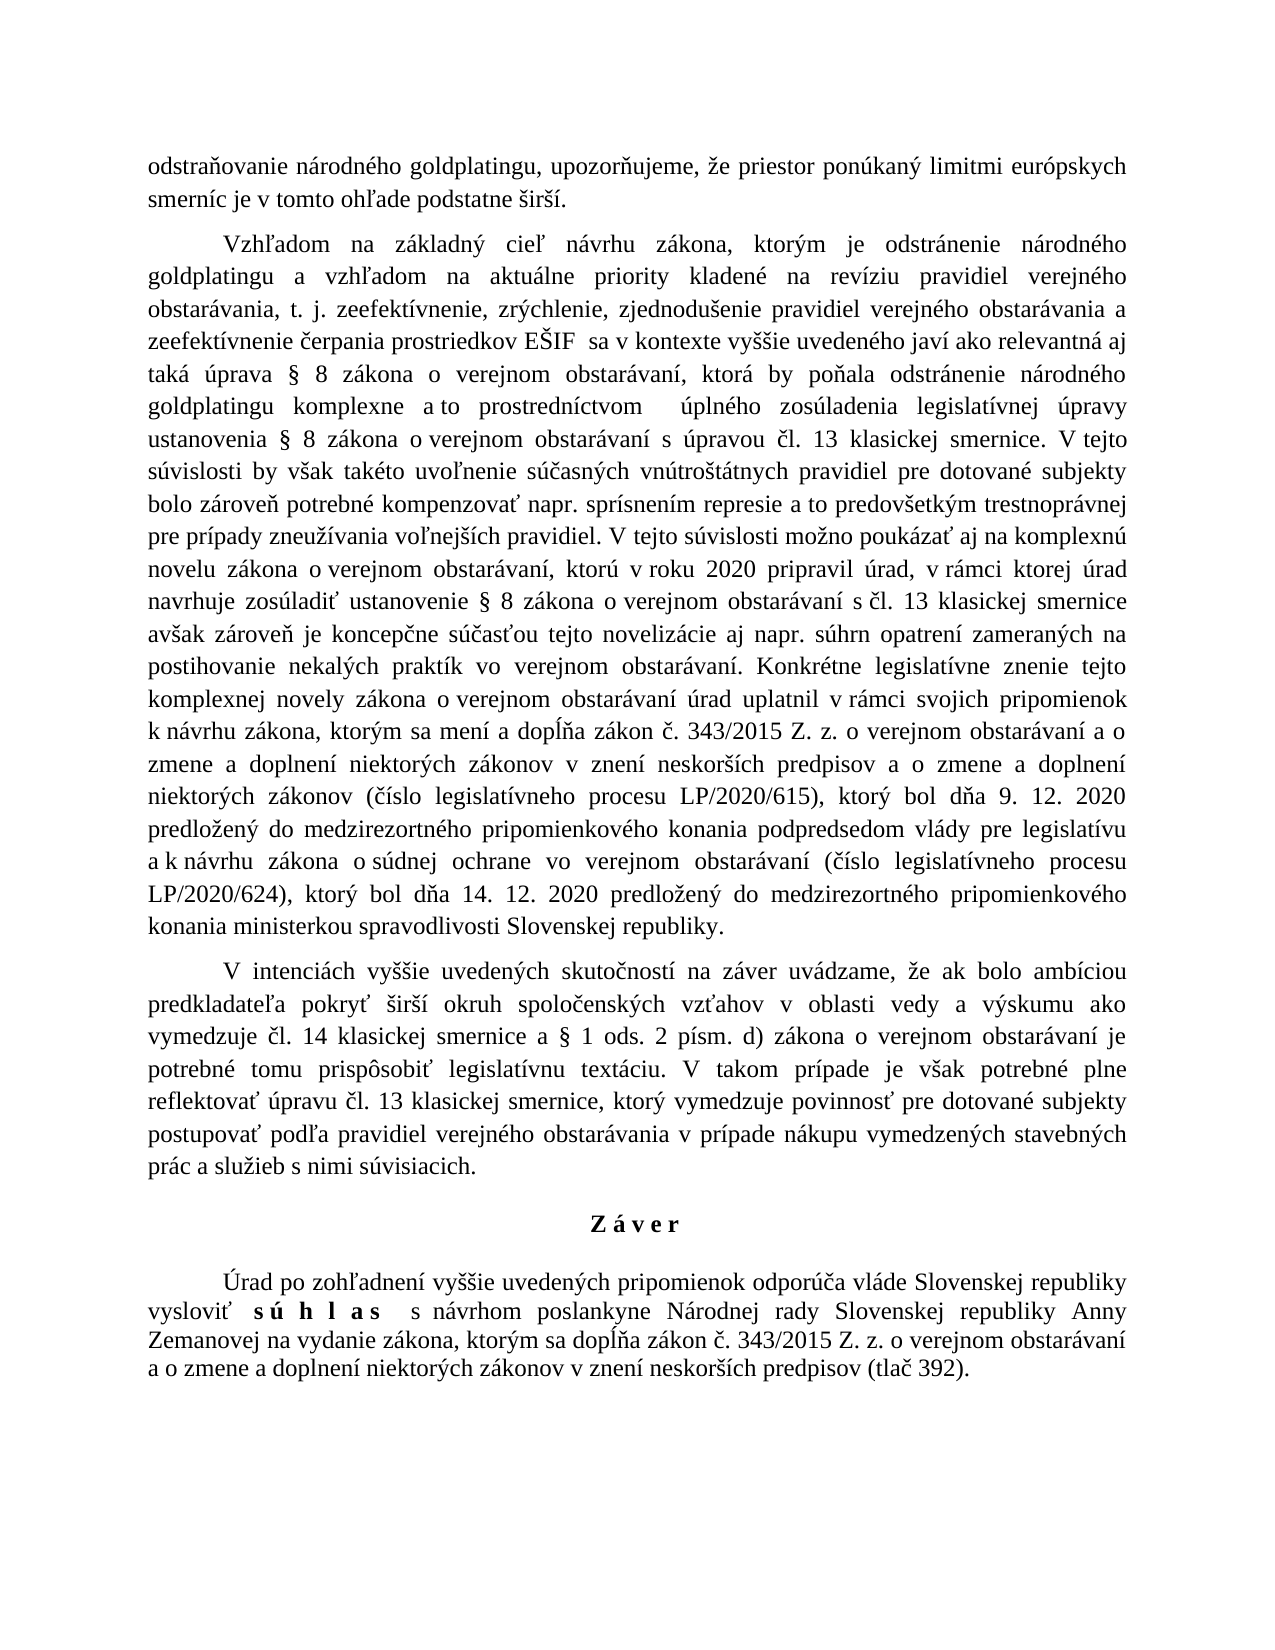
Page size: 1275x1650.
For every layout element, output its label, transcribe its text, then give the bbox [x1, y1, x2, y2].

text Úrad po zohľadnení vyššie uvedených pripomienok odporúča vláde Slovenskej republiky vysloviť s ú h l a s s návrhom poslankyne Národnej rady Slovenskej republiky Anny Zemanovej na vydanie zákona, ktorým sa dopĺňa zákon č. 343/2015 Z. z. o verejnom obstarávaní a o zmene a doplnení niektorých zákonov v znení neskorších predpisov (tlač 392). [148, 1267, 1127, 1382]
text Vzhľadom na základný cieľ návrhu zákona, ktorým je odstránenie národného goldplatingu a vzhľadom na aktuálne priority kladené na revíziu pravidiel verejného obstarávania, t. j. zeefektívnenie, zrýchlenie, zjednodušenie pravidiel verejného obstarávania a zeefektívnenie čerpania prostriedkov EŠIF sa v kontexte vyššie uvedeného javí ako relevantná aj taká úprava § 8 zákona o verejnom obstarávaní, ktorá by poňala odstránenie národného goldplatingu komplexne a to prostredníctvom úplného zosúladenia legislatívnej úpravy ustanovenia § 8 zákona o verejnom obstarávaní s úpravou čl. 13 klasickej smernice. V tejto súvislosti by však takéto uvoľnenie súčasných vnútroštátnych pravidiel pre dotované subjekty bolo zároveň potrebné kompenzovať napr. sprísnením represie a to predovšetkým trestnoprávnej pre prípady zneužívania voľnejších pravidiel. V tejto súvislosti možno poukázať aj na komplexnú novelu zákona o verejnom obstarávaní, ktorú v roku 2020 pripravil úrad, v rámci ktorej úrad navrhuje zosúladiť ustanovenie § 8 zákona o verejnom obstarávaní s čl. 13 klasickej smernice avšak zároveň je koncepčne súčasťou tejto novelizácie aj napr. súhrn opatrení zameraných na postihovanie nekalých praktík vo verejnom obstarávaní. Konkrétne legislatívne znenie tejto komplexnej novely zákona o verejnom obstarávaní úrad uplatnil v rámci svojich pripomienok k návrhu zákona, ktorým sa mení a dopĺňa zákon č. 343/2015 Z. z. o verejnom obstarávaní a o zmene a doplnení niektorých zákonov v znení neskorších predpisov a o zmene a doplnení niektorých zákonov (číslo legislatívneho procesu LP/2020/615), ktorý bol dňa 9. 12. 2020 predložený do medzirezortného pripomienkového konania podpredsedom vlády pre legislatívu a k návrhu zákona o súdnej ochrane vo verejnom obstarávaní (číslo legislatívneho procesu LP/2020/624), ktorý bol dňa 14. 12. 2020 predložený do medzirezortného pripomienkového konania ministerkou spravodlivosti Slovenskej republiky. [148, 225, 1127, 940]
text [148, 148, 1127, 213]
text Z á v e r [148, 1209, 1127, 1238]
text V intenciách vyššie uvedených skutočností na záver uvádzame, že ak bolo ambíciou predkladateľa pokryť širší okruh spoločenských vzťahov v oblasti vedy a výskumu ako vymedzuje čl. 14 klasickej smernice a § 1 ods. 2 písm. d) zákona o verejnom obstarávaní je potrebné tomu prispôsobiť legislatívnu textáciu. V takom prípade je však potrebné plne reflektovať úpravu čl. 13 klasickej smernice, ktorý vymedzuje povinnosť pre dotované subjekty postupovať podľa pravidiel verejného obstarávania v prípade nákupu vymedzených stavebných prác a služieb s nimi súvisiacich. [148, 953, 1127, 1180]
